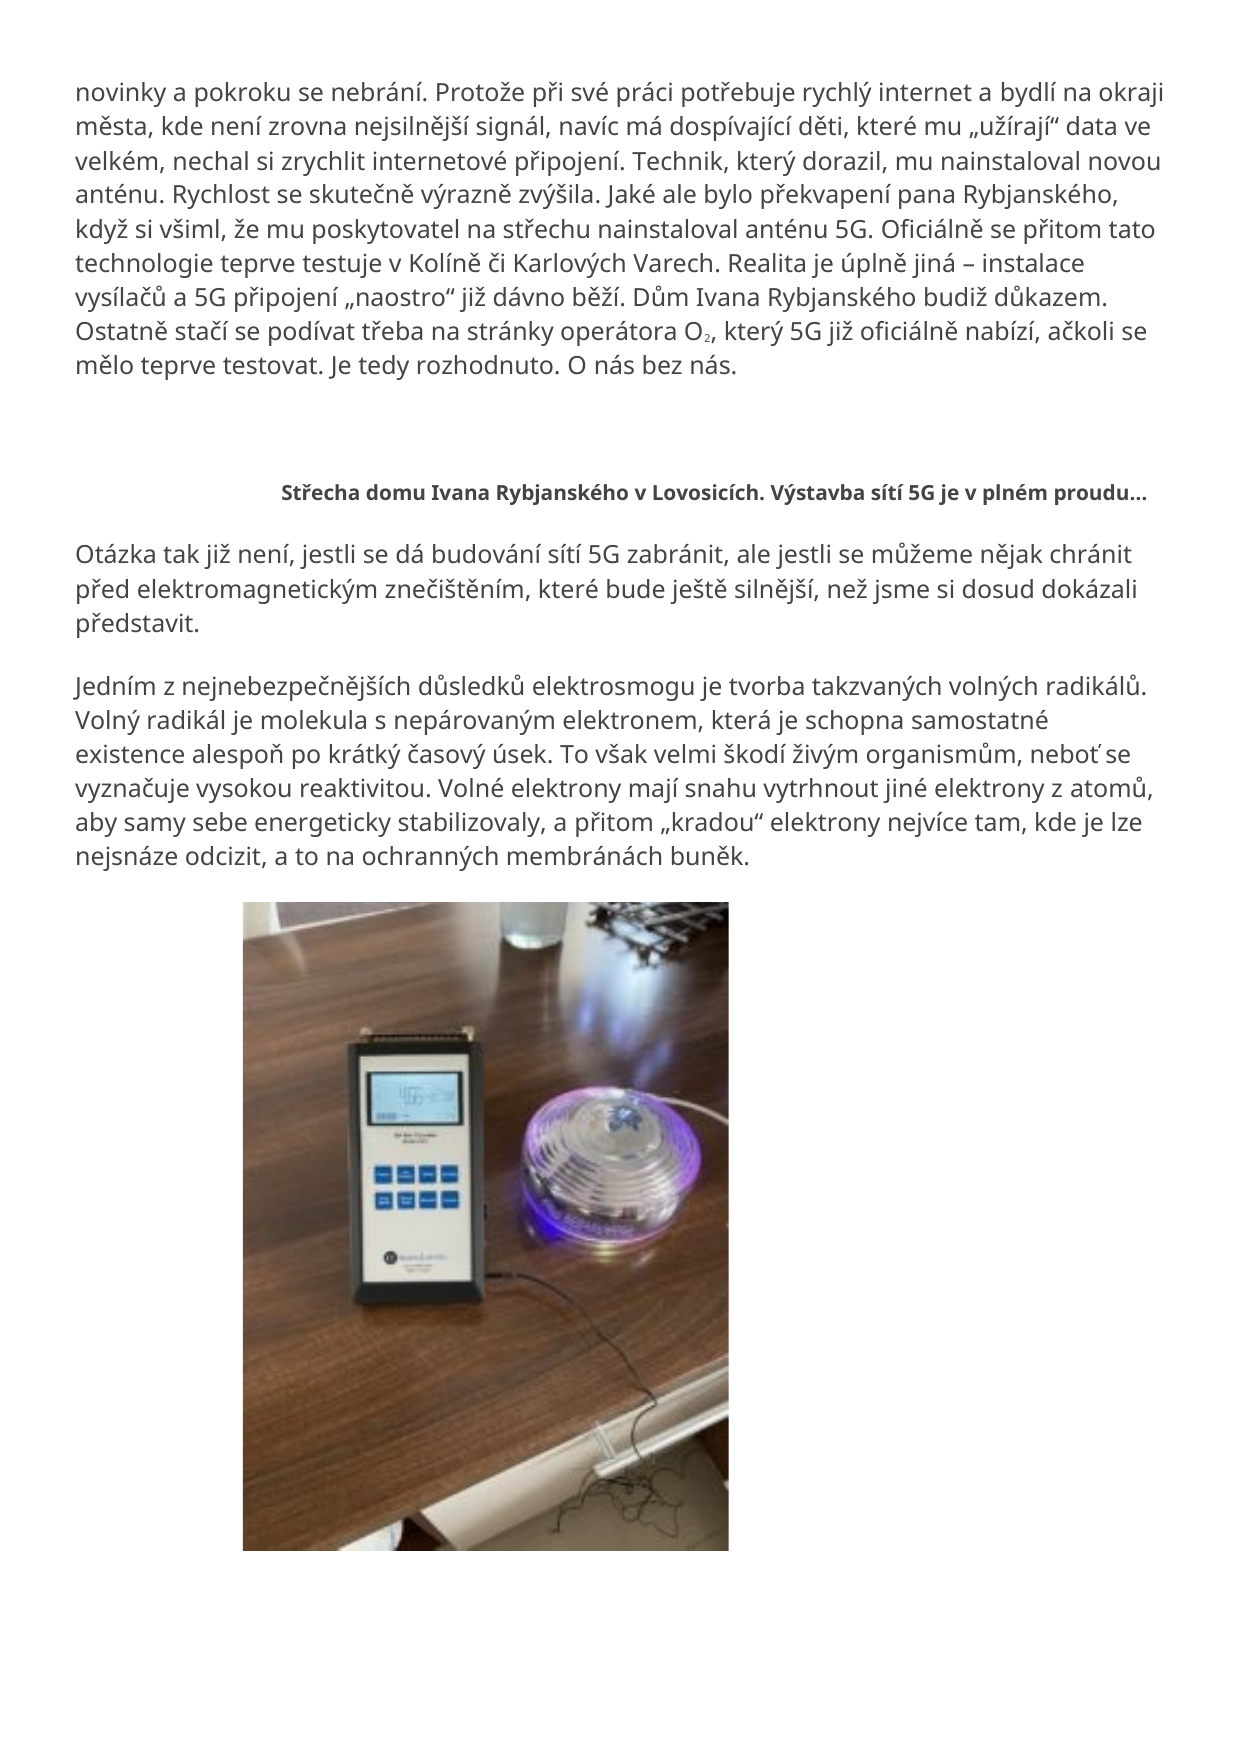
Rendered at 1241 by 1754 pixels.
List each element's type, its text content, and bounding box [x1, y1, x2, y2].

picture [242, 902, 729, 1551]
text Jedním z nejnebezpečnějších důsledků elektrosmogu je tvorba takzvaných volných radikálů. Volný radikál je molekula s nepárovaným elektronem, která je schopna samostatné existence alespoň po krátký časový úsek. To však velmi škodí živým organismům, neboť se vyznačuje vysokou reaktivitou. Volné elektrony mají snahu vytrhnout jiné elektrony z atomů, aby samy sebe energeticky stabilizovaly, a přitom „kradou“ elektrony nejvíce tam, kde je lze nejsnáze odcizit, a to na ochranných membránách buněk. [75, 668, 1165, 873]
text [75, 75, 1165, 382]
text Otázka tak již není, jestli se dá budování sítí 5G zabránit, ale jestli se můžeme nějak chránit před elektromagnetickým znečištěním, které bude ještě silnější, než jsme si dosud dokázali představit. [75, 537, 1165, 639]
text Střecha domu Ivana Rybjanského v Lovosicích. Výstavba sítí 5G je v plném proudu… [75, 474, 1165, 508]
